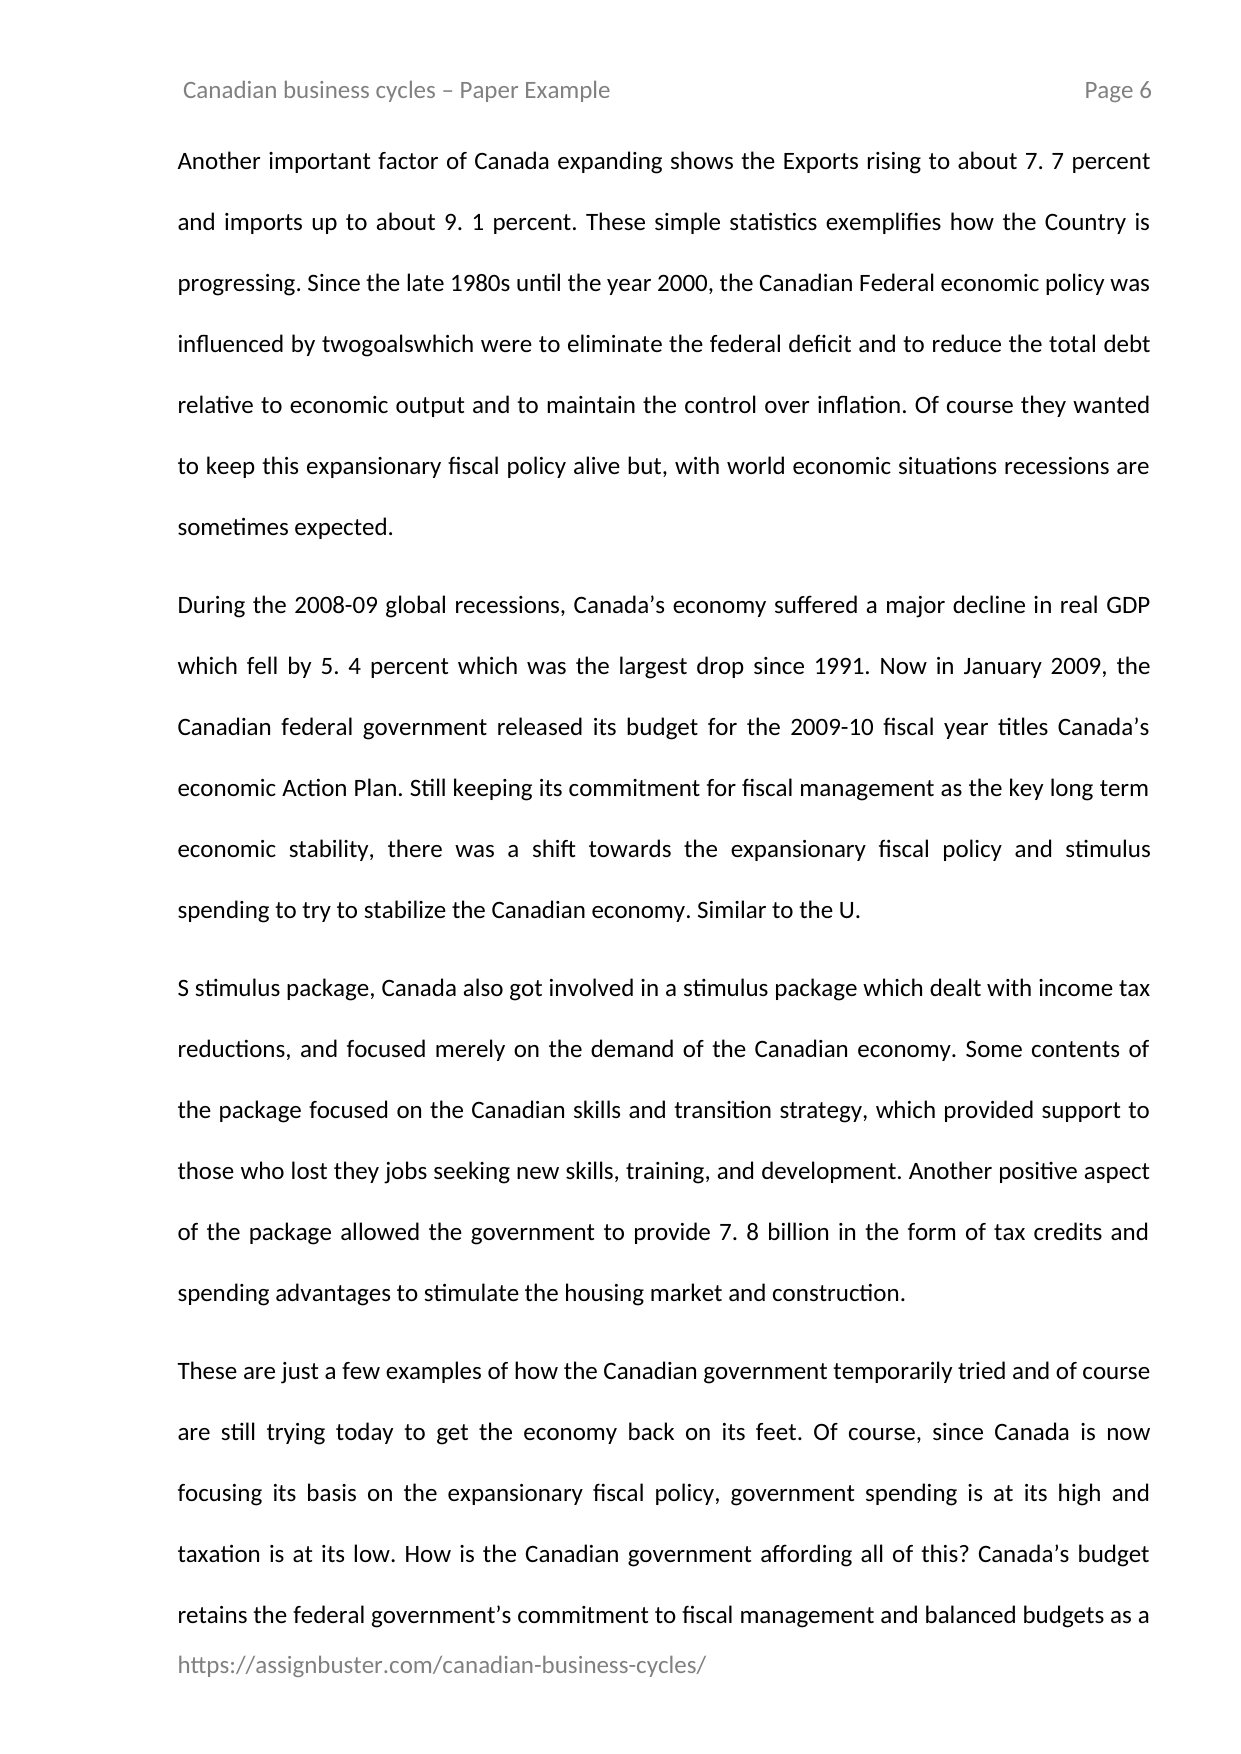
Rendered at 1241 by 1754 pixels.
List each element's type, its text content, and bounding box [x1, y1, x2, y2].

text S stimulus package, Canada also got involved in a stimulus package which dealt with income tax reductions, and focused merely on the demand of the Canadian economy. Some contents of the package focused on the Canadian skills and transition strategy, which provided support to those who lost they jobs seeking new skills, training, and development. Another positive aspect of the package allowed the government to provide 7. 8 billion in the form of tax credits and spending advantages to stimulate the housing market and construction. [177, 972, 1152, 1308]
text During the 2008-09 global recessions, Canada’s economy suffered a major decline in real GDP which fell by 5. 4 percent which was the largest drop since 1991. Now in January 2009, the Canadian federal government released its budget for the 2009-10 fiscal year titles Canada’s economic Action Plan. Still keeping its commitment for fiscal management as the key long term economic stability, there was a shift towards the expansionary fiscal policy and stimulus spending to try to stabilize the Canadian economy. Similar to the U. [177, 589, 1152, 925]
text Another important factor of Canada expanding shows the Exports rising to about 7. 7 percent and imports up to about 9. 1 percent. These simple statistics exemplifies how the Country is progressing. Since the late 1980s until the year 2000, the Canadian Federal economic policy was influenced by twogoalswhich were to eliminate the federal deficit and to reduce the total debt relative to economic output and to maintain the control over inflation. Of course they wanted to keep this expansionary fiscal policy alive but, with world economic situations recessions are sometimes expected. [177, 145, 1152, 542]
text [177, 1355, 1152, 1629]
